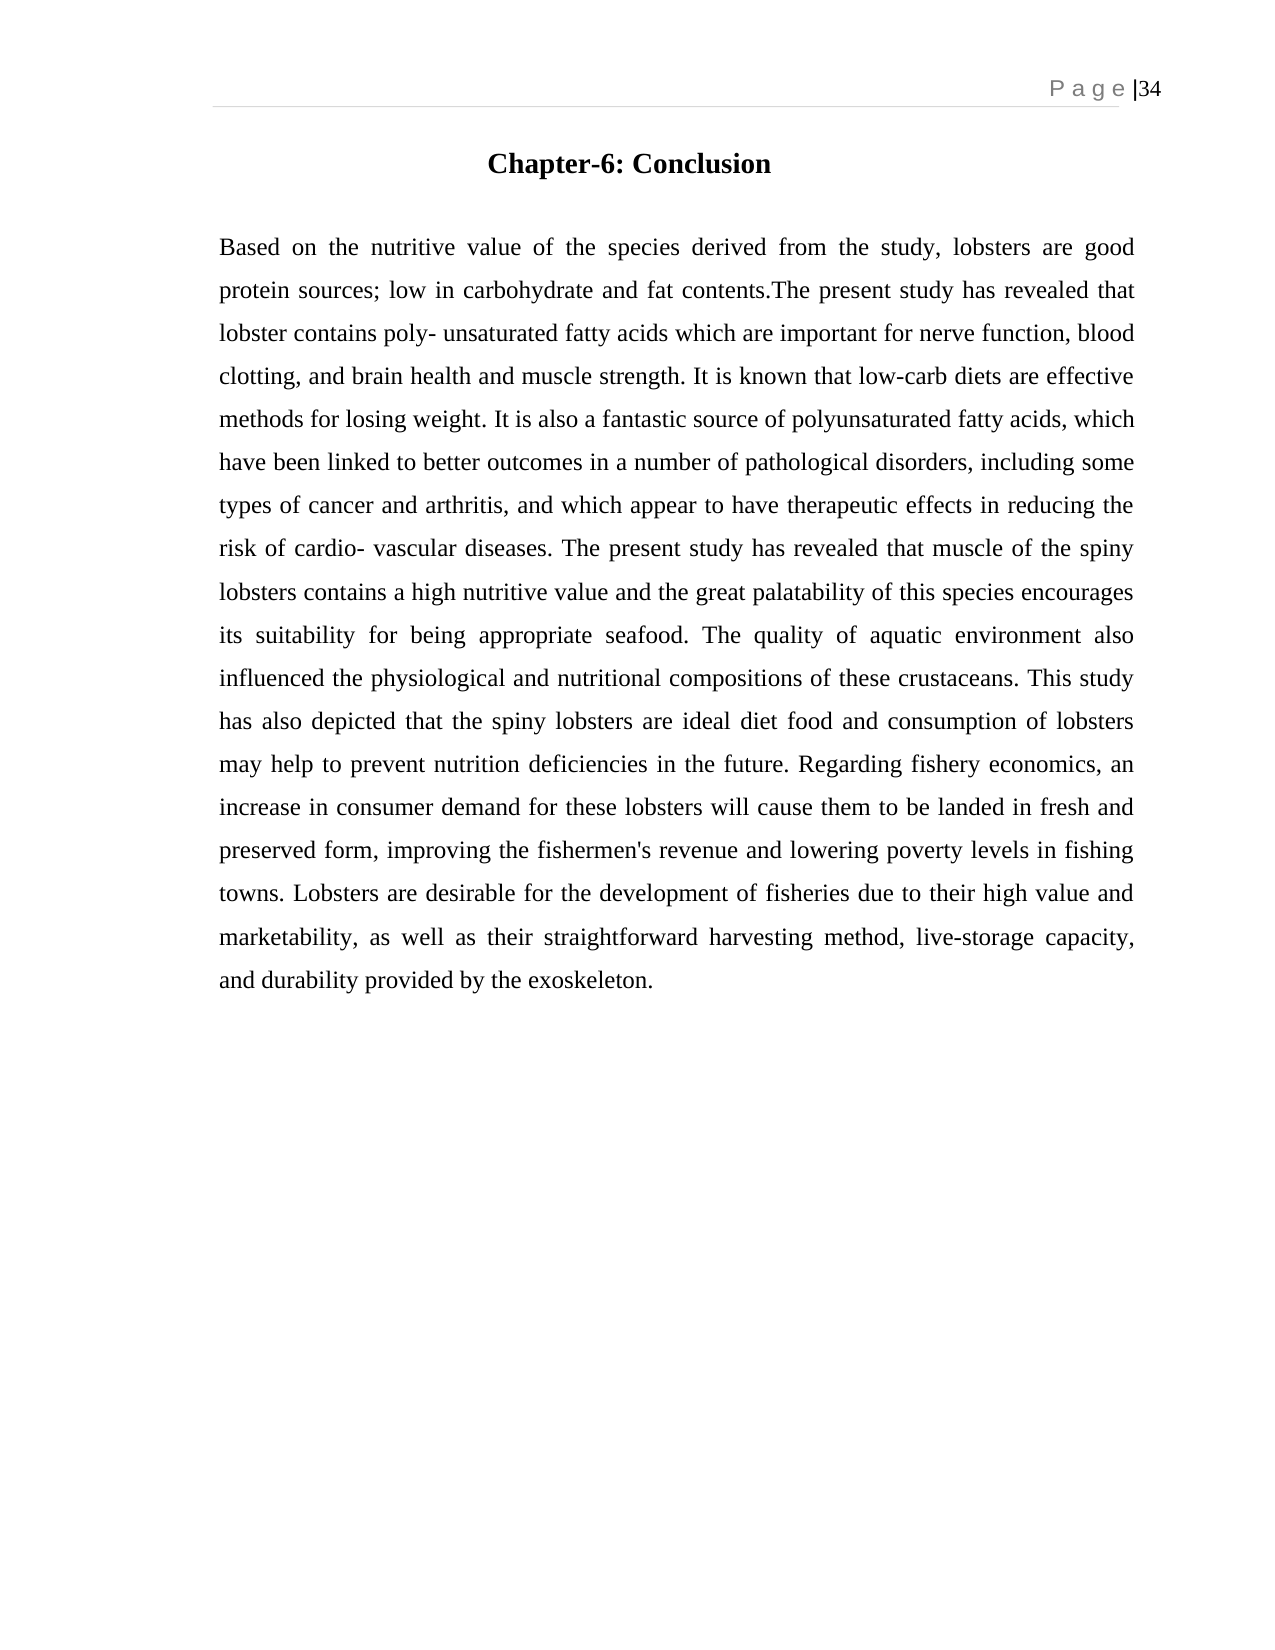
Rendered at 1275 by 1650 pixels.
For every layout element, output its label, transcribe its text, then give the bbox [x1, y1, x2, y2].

text Based on the nutritive value of the species derived from the study, lobsters are good protein sources; low in carbohydrate and fat contents.The present study has revealed that lobster contains poly- unsaturated fatty acids which are important for nerve function, blood clotting, and brain health and muscle strength. It is known that low-carb diets are effective methods for losing weight. It is also a fantastic source of polyunsaturated fatty acids, which have been linked to better outcomes in a number of pathological disorders, including some types of cancer and arthritis, and which appear to have therapeutic effects in reducing the risk of cardio- vascular diseases. The present study has revealed that muscle of the spiny lobsters contains a high nutritive value and the great palatability of this species encourages its suitability for being appropriate seafood. The quality of aquatic environment also influenced the physiological and nutritional compositions of these crustaceans. This study has also depicted that the spiny lobsters are ideal diet food and consumption of lobsters may help to prevent nutrition deficiencies in the future. Regarding fishery economics, an increase in consumer demand for these lobsters will cause them to be landed in fresh and preserved form, improving the fishermen's revenue and lowering poverty levels in fishing towns. Lobsters are desirable for the development of fisheries due to their high value and marketability, as well as their straightforward harvesting method, live-storage capacity, and durability provided by the exoskeleton. [219, 232, 1135, 993]
subtitle Chapter-6: Conclusion [487, 146, 1242, 180]
